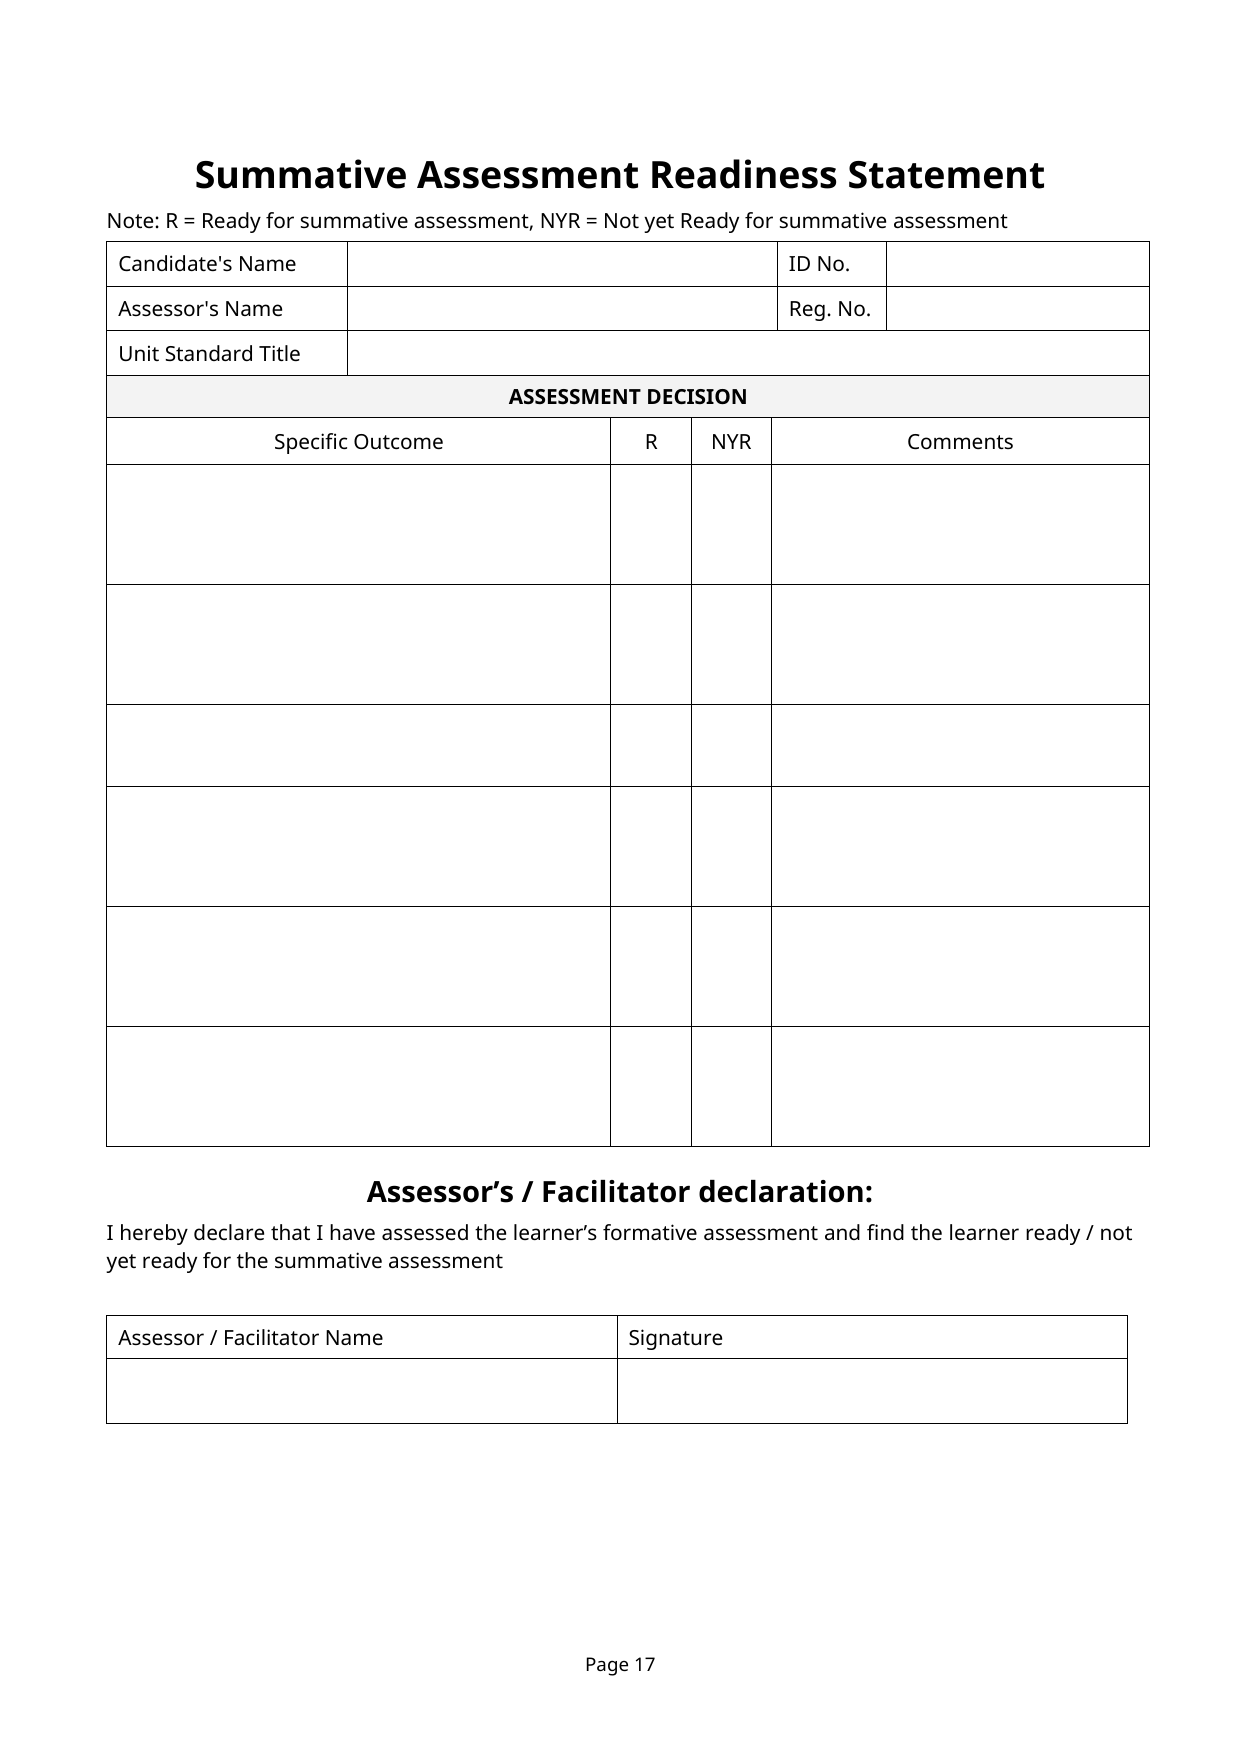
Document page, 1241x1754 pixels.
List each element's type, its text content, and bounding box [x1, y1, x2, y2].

table_header [348, 242, 777, 286]
table_cell [611, 787, 691, 906]
table_cell Specific Outcome [107, 418, 610, 464]
table_cell [348, 331, 1149, 375]
table_cell ASSESSMENT DECISION [107, 376, 1149, 417]
table_cell [611, 907, 691, 1026]
table_cell [107, 787, 610, 906]
table_cell [692, 585, 771, 704]
table_cell Reg. No. [778, 287, 886, 330]
table_cell [107, 705, 610, 786]
table_cell [772, 705, 1149, 786]
table_cell [692, 1027, 771, 1146]
table_cell [772, 787, 1149, 906]
table_cell [772, 465, 1149, 584]
table_header Candidate's Name [107, 242, 347, 286]
subtitle Summative Assessment Readiness Statement [106, 149, 1134, 200]
table_cell [107, 907, 610, 1026]
table_cell [772, 907, 1149, 1026]
table_cell R [611, 418, 691, 464]
table_cell [692, 907, 771, 1026]
table_header [887, 242, 1149, 286]
table_header Signature [618, 1316, 1127, 1357]
text I hereby declare that I have assessed the learner’s formative assessment and find the learner ready / not yet ready for the summative assessment [106, 1218, 1134, 1274]
table_cell [692, 705, 771, 786]
table_cell Assessor's Name [107, 287, 347, 330]
table_cell [772, 585, 1149, 704]
table_header ID No. [778, 242, 886, 286]
subtitle Assessor’s / Facilitator declaration: [106, 1172, 1134, 1211]
table_cell [107, 1027, 610, 1146]
table_cell [611, 585, 691, 704]
table_cell [107, 1359, 617, 1423]
table_cell Comments [772, 418, 1149, 464]
table_cell [772, 1027, 1149, 1146]
table_cell Unit Standard Title [107, 331, 347, 375]
table_cell [611, 465, 691, 584]
table_cell [348, 287, 777, 330]
table_header Assessor / Facilitator Name [107, 1316, 617, 1357]
table_cell [611, 705, 691, 786]
table_cell [107, 585, 610, 704]
table_cell [692, 787, 771, 906]
table_cell NYR [692, 418, 771, 464]
table_cell [887, 287, 1149, 330]
table_cell [611, 1027, 691, 1146]
table_cell [618, 1359, 1127, 1423]
table_cell [692, 465, 771, 584]
table_cell [107, 465, 610, 584]
text Note: R = Ready for summative assessment, NYR = Not yet Ready for summative assessment [106, 206, 1134, 234]
